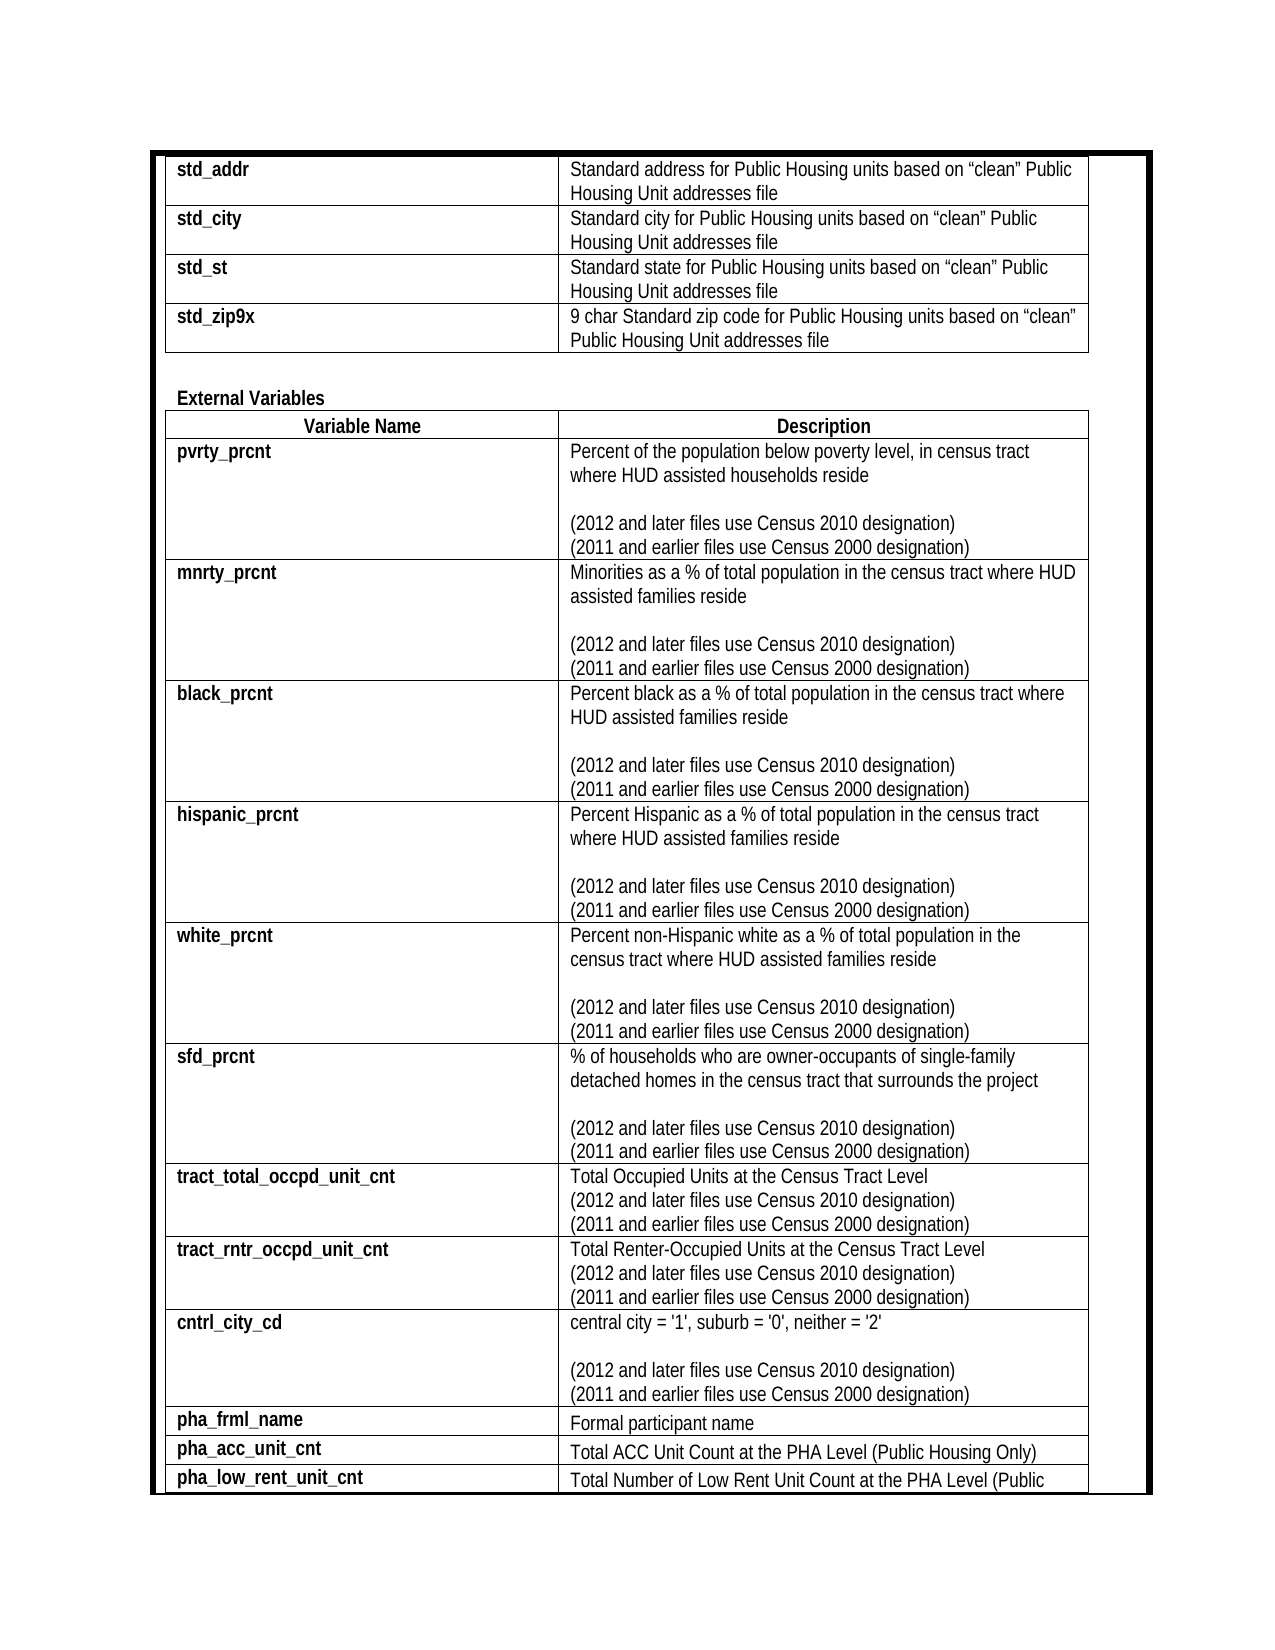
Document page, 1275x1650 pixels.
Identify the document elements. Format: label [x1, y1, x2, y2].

table_cell [156, 156, 1146, 1493]
